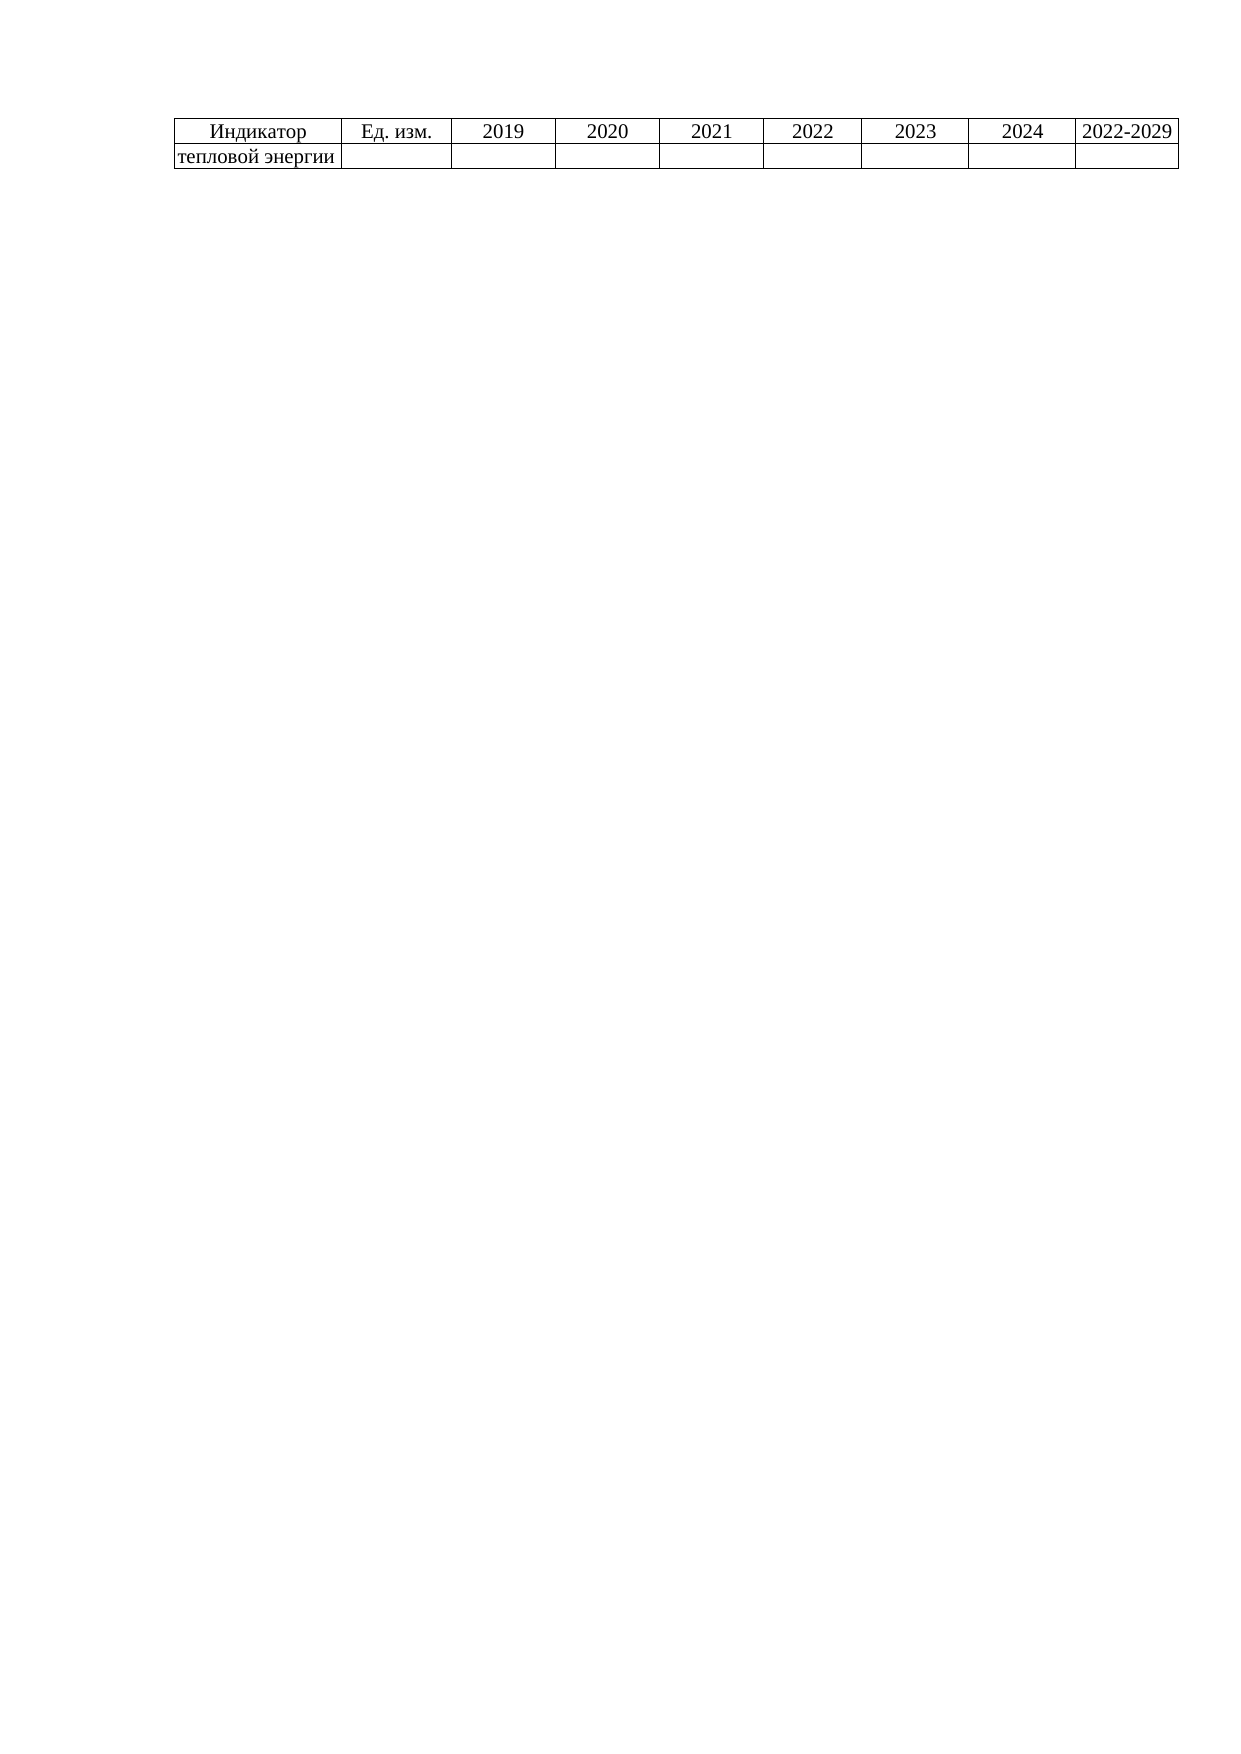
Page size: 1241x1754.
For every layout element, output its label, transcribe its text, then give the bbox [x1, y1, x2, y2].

table_cell 19,42 [862, 144, 968, 168]
table_cell 18,95 [1076, 144, 1178, 168]
table_cell % [342, 144, 451, 168]
table_cell 20,65 [556, 144, 659, 168]
table_cell Уровень потерь тепловой энергии [175, 144, 341, 168]
table_cell 19,64 [764, 144, 861, 168]
table_header 2019 [452, 119, 555, 143]
table_cell 19,20 [969, 144, 1075, 168]
table_header 2024 [969, 119, 1075, 143]
table_header 2020 [556, 119, 659, 143]
table_header 2021 [660, 119, 763, 143]
table_header 2022 [764, 119, 861, 143]
table_header 2023 [862, 119, 968, 143]
table_header Индикатор [175, 119, 341, 143]
table_cell 20,97 [452, 144, 555, 168]
table_header 2022-2029 [1076, 119, 1178, 143]
table_header Ед. изм. [342, 119, 451, 143]
table_cell 19,89 [660, 144, 763, 168]
